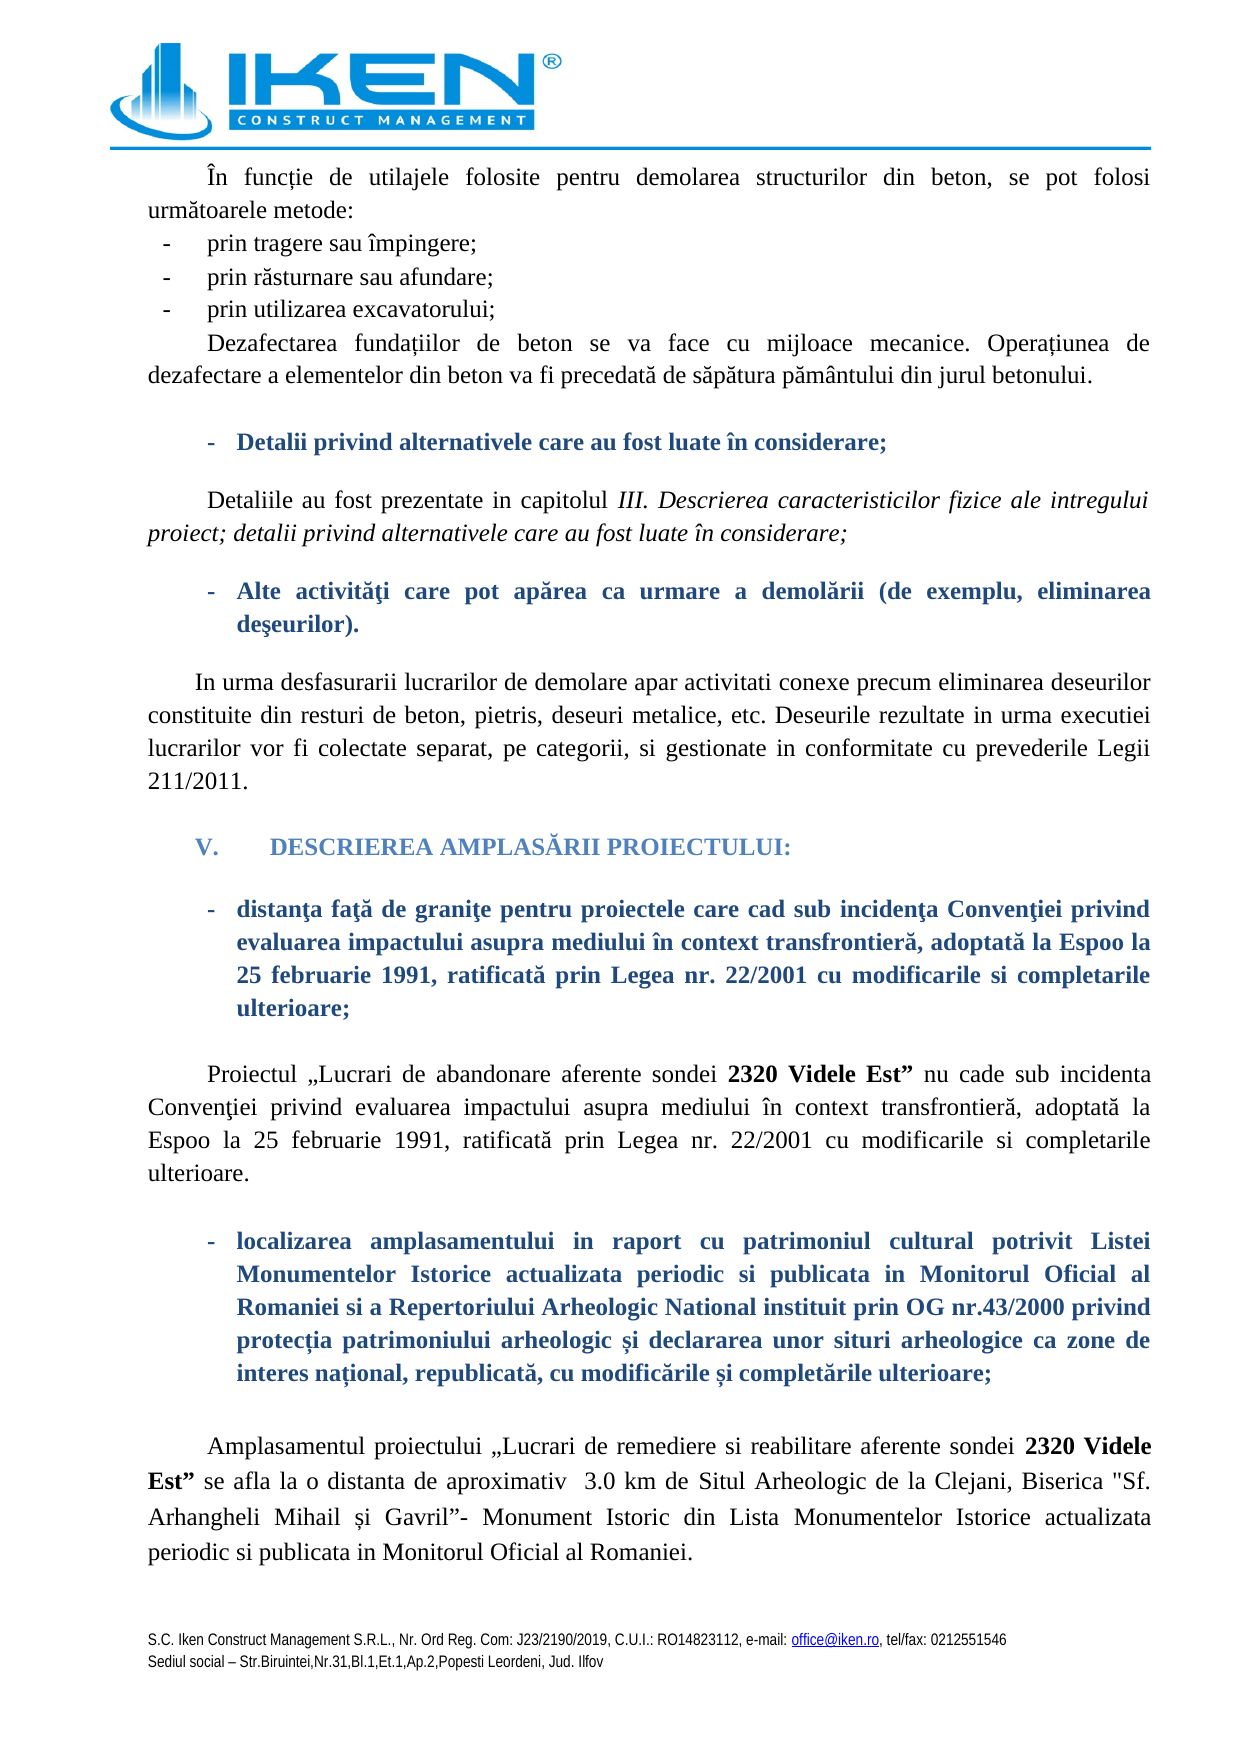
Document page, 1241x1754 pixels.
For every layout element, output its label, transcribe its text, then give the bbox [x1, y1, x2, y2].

text Amplasamentul proiectului „Lucrari de remediere si reabilitare aferente sondei 2320 Videle Est” se afla la o distanta de aproximativ 3.0 km de Situl Arheologic de la Clejani, Biserica "Sf. Arhangheli Mihail și Gavril”- Monument Istoric din Lista Monumentelor Istorice actualizata periodic si publicata in Monitorul Oficial al Romaniei. [148, 1424, 1152, 1566]
text In urma desfasurarii lucrarilor de demolare apar activitati conexe precum eliminarea deseurilor constituite din resturi de beton, pietris, deseuri metalice, etc. Deseurile rezultate in urma executiei lucrarilor vor fi colectate separat, pe categorii, si gestionate in conformitate cu prevederile Legii 211/2011. [148, 667, 1152, 794]
list prin tragere sau împingere; [162, 228, 1152, 257]
list Detalii privind alternativele care au fost luate în considerare; [207, 427, 1152, 455]
list distanţa faţă de graniţe pentru proiectele care cad sub incidenţa Convenţiei privind evaluarea impactului asupra mediului în context transfrontieră, adoptată la Espoo la 25 februarie 1991, ratificată prin Legea nr. 22/2001 cu modificarile si completarile ulterioare; [207, 894, 1152, 1021]
list localizarea amplasamentului in raport cu patrimoniul cultural potrivit Listei Monumentelor Istorice actualizata periodic si publicata in Monitorul Oficial al Romaniei si a Repertoriului Arheologic National instituit prin OG nr.43/2000 privind protecția patrimoniului arheologic și declararea unor situri arheologice ca zone de interes național, republicată, cu modificările și completările ulterioare; [207, 1226, 1152, 1387]
text În funcție de utilajele folosite pentru demolarea structurilor din beton, se pot folosi următoarele metode: [148, 162, 1152, 224]
list prin utilizarea excavatorului; [162, 294, 1152, 323]
text Dezafectarea fundațiilor de beton se va face cu mijloace mecanice. Operațiunea de dezafectare a elementelor din beton va fi precedată de săpătura pământului din jurul betonului. [148, 328, 1152, 389]
picture [110, 43, 1152, 150]
text Detaliile au fost prezentate in capitolul III. Descrierea caracteristicilor fizice ale intregului proiect; detalii privind alternativele care au fost luate în considerare; [148, 485, 1152, 546]
text Proiectul „Lucrari de abandonare aferente sondei 2320 Videle Est” nu cade sub incidenta Convenţiei privind evaluarea impactului asupra mediului în context transfrontieră, adoptată la Espoo la 25 februarie 1991, ratificată prin Legea nr. 22/2001 cu modificarile si completarile ulterioare. [148, 1059, 1152, 1187]
list prin răsturnare sau afundare; [162, 262, 1152, 290]
list Alte activităţi care pot apărea ca urmare a demolării (de exemplu, eliminarea deşeurilor). [207, 576, 1152, 637]
subtitle DESCRIEREA AMPLASĂRII PROIECTULUI: [194, 832, 1152, 861]
